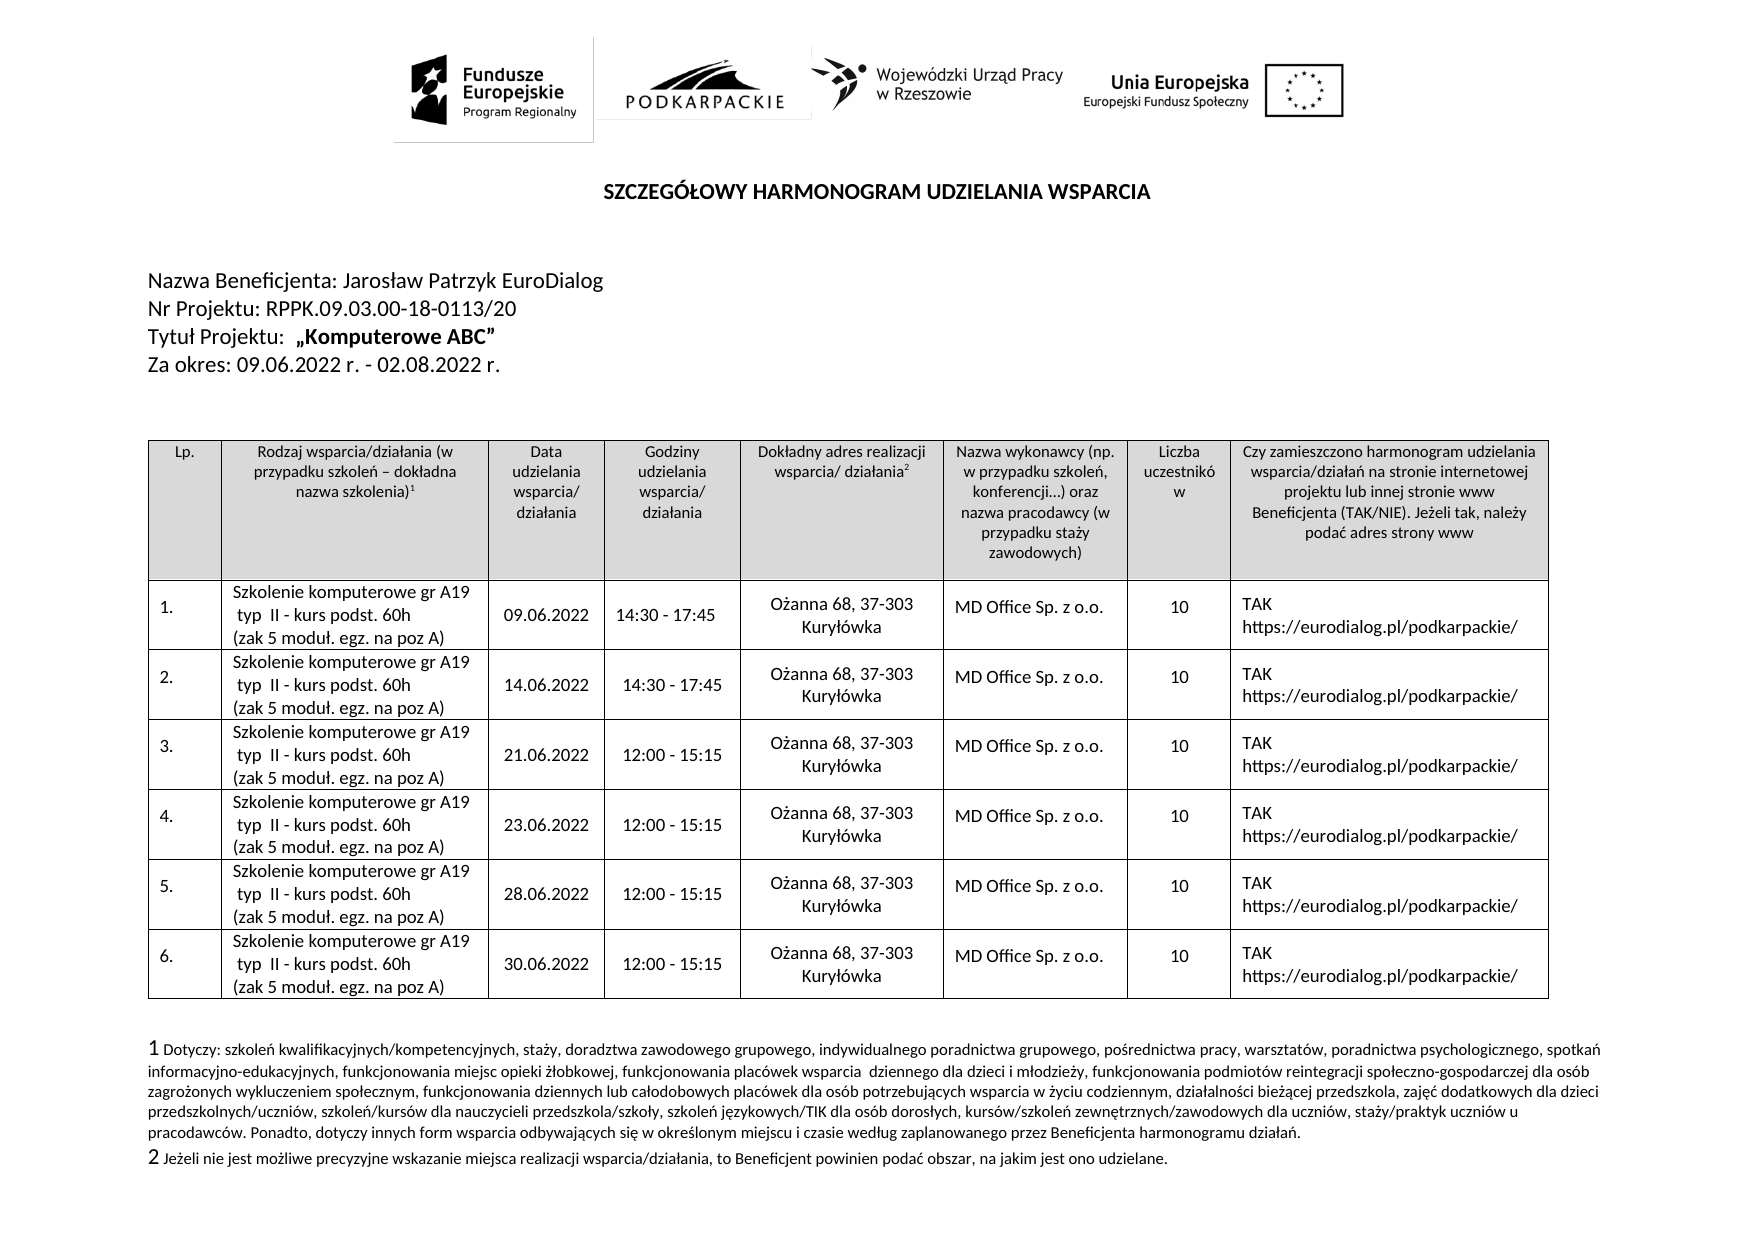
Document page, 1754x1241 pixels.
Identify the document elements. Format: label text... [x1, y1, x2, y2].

table_cell 10 [1128, 581, 1230, 649]
table_cell Ożanna 68, 37-303 Kuryłówka [741, 930, 943, 998]
table_cell Szkolenie komputerowe gr A19 typ II - kurs podst. 60h (zak 5 moduł. egz. na poz A) [222, 930, 488, 998]
table_cell 14.06.2022 [489, 650, 604, 719]
table_header Liczba uczestników [1128, 441, 1230, 579]
table_cell MD Office Sp. z o.o. [944, 860, 1127, 928]
table_cell 23.06.2022 [489, 790, 604, 859]
table_cell 1. [149, 581, 221, 649]
table_header Rodzaj wsparcia/działania (w przypadku szkoleń – dokładna nazwa szkolenia) [222, 441, 488, 579]
table_cell 28.06.2022 [489, 860, 604, 928]
table_cell MD Office Sp. z o.o. [944, 930, 1127, 998]
table_cell Ożanna 68, 37-303 Kuryłówka [741, 581, 943, 649]
table_cell 3. [149, 720, 221, 789]
table_cell Szkolenie komputerowe gr A19 typ II - kurs podst. 60h (zak 5 moduł. egz. na poz A) [222, 860, 488, 928]
table_cell TAK https://eurodialog.pl/podkarpackie/ [1231, 860, 1548, 928]
table_header Lp. [149, 441, 221, 579]
table_header Godziny udzielania wsparcia/ działania [605, 441, 740, 579]
table_header Dokładny adres realizacji wsparcia/ działania [741, 441, 943, 579]
table_cell 30.06.2022 [489, 930, 604, 998]
picture [393, 36, 1063, 143]
table_cell 5. [149, 860, 221, 928]
table_cell 12:00 - 15:15 [605, 720, 740, 789]
table_cell 14:30 - 17:45 [605, 581, 740, 649]
table_cell 10 [1128, 860, 1230, 928]
table_cell TAK https://eurodialog.pl/podkarpackie/ [1231, 650, 1548, 719]
text SZCZEGÓŁOWY HARMONOGRAM UDZIELANIA WSPARCIA [148, 177, 1606, 205]
table_cell 4. [149, 790, 221, 859]
table_cell 10 [1128, 930, 1230, 998]
table_cell Szkolenie komputerowe gr A19 typ II - kurs podst. 60h (zak 5 moduł. egz. na poz A) [222, 650, 488, 719]
table_cell MD Office Sp. z o.o. [944, 650, 1127, 719]
table_cell 10 [1128, 790, 1230, 859]
table_cell MD Office Sp. z o.o. [944, 581, 1127, 649]
table_cell MD Office Sp. z o.o. [944, 790, 1127, 859]
table_cell 12:00 - 15:15 [605, 790, 740, 859]
table_header Czy zamieszczono harmonogram udzielania wsparcia/działań na stronie internetowej projektu lub innej stronie www Beneficjenta (TAK/NIE). Jeżeli tak, należy podać adres strony www [1231, 441, 1548, 579]
table_cell 10 [1128, 720, 1230, 789]
table_cell Ożanna 68, 37-303 Kuryłówka [741, 790, 943, 859]
table_cell 12:00 - 15:15 [605, 930, 740, 998]
table_header Nazwa wykonawcy (np. w przypadku szkoleń, konferencji…) oraz nazwa pracodawcy (w przypadku staży zawodowych) [944, 441, 1127, 579]
text Nazwa Beneficjenta: Jarosław Patrzyk EuroDialog Nr Projektu: RPPK.09.03.00-18-0113/20 Tytuł Projektu: „Komputerowe ABC” Za okres: 09.06.2022 r. - 02.08.2022 r. [148, 266, 1606, 378]
table_cell 09.06.2022 [489, 581, 604, 649]
table_cell Ożanna 68, 37-303 Kuryłówka [741, 720, 943, 789]
table_cell 10 [1128, 650, 1230, 719]
table_cell 12:00 - 15:15 [605, 860, 740, 928]
table_cell Ożanna 68, 37-303 Kuryłówka [741, 650, 943, 719]
table_cell Szkolenie komputerowe gr A19 typ II - kurs podst. 60h (zak 5 moduł. egz. na poz A) [222, 790, 488, 859]
table_cell TAK https://eurodialog.pl/podkarpackie/ [1231, 720, 1548, 789]
table_header Data udzielania wsparcia/ działania [489, 441, 604, 579]
table_cell TAK https://eurodialog.pl/podkarpackie/ [1231, 581, 1548, 649]
table_cell 6. [149, 930, 221, 998]
picture [1064, 44, 1362, 136]
table_cell 21.06.2022 [489, 720, 604, 789]
table_cell 2. [149, 650, 221, 719]
table_cell 14:30 - 17:45 [605, 650, 740, 719]
table_cell Szkolenie komputerowe gr A19 typ II - kurs podst. 60h (zak 5 moduł. egz. na poz A) [222, 581, 488, 649]
table_cell Szkolenie komputerowe gr A19 typ II - kurs podst. 60h (zak 5 moduł. egz. na poz A) [222, 720, 488, 789]
table_cell TAK https://eurodialog.pl/podkarpackie/ [1231, 930, 1548, 998]
table_cell TAK https://eurodialog.pl/podkarpackie/ [1231, 790, 1548, 859]
table_cell MD Office Sp. z o.o. [944, 720, 1127, 789]
table_cell Ożanna 68, 37-303 Kuryłówka [741, 860, 943, 928]
